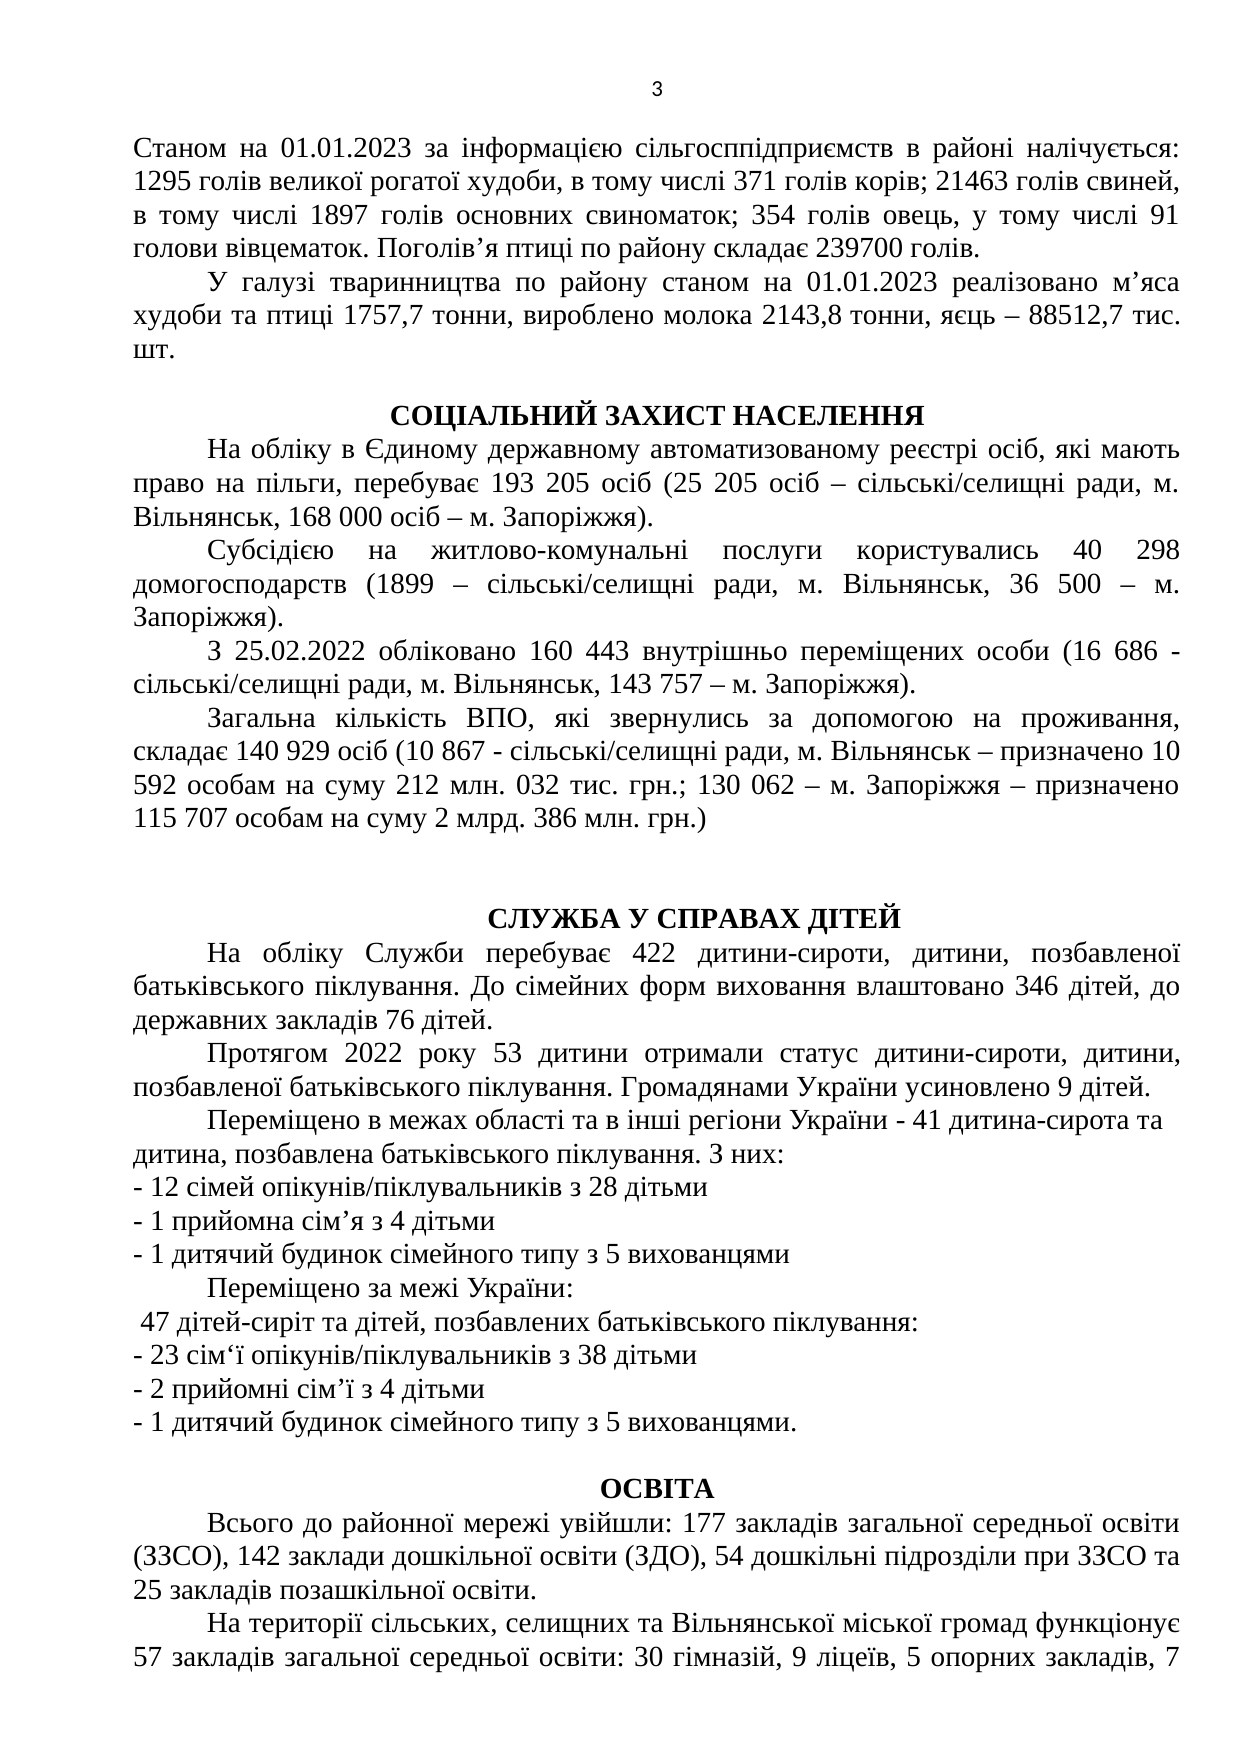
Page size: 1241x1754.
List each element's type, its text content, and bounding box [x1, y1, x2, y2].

text На обліку Служби перебуває 422 дитини-сироти, дитини, позбавленої батьківського піклування. До сімейних форм виховання влаштовано 346 дітей, до державних закладів 76 дітей. [133, 935, 1181, 1035]
text Субсідією на житлово-комунальні послуги користувались 40 298 домогосподарств (1899 – сільські/селищні ради, м. Вільнянськ, 36 500 – м. Запоріжжя). [133, 532, 1181, 633]
text Загальна кількість ВПО, які звернулись за допомогою на проживання, складає 140 929 осіб (10 867 - сільські/селищні ради, м. Вільнянськ – призначено 10 592 особам на суму 212 млн. 032 тис. грн.; 130 062 – м. Запоріжжя – призначено 115 707 особам на суму 2 млрд. 386 млн. грн.) [133, 700, 1181, 834]
text - 23 сім‘ї опікунів/піклувальників з 38 дітьми [133, 1337, 1181, 1371]
text У галузі тваринництва по району станом на 01.01.2023 реалізовано м’яса худоби та птиці 1757,7 тонни, вироблено молока 2143,8 тонни, яєць – 88512,7 тис. шт. [133, 264, 1181, 364]
text - 12 сімей опікунів/піклувальників з 28 дітьми [133, 1169, 1181, 1203]
text Переміщено за межі України: [133, 1270, 1181, 1304]
text - 1 прийомна сім’я з 4 дітьми [133, 1203, 1181, 1237]
text 47 дітей-сиріт та дітей, позбавлених батьківського піклування: [133, 1304, 1181, 1337]
text СОЦІАЛЬНИЙ ЗАХИСТ НАСЕЛЕННЯ [133, 398, 1181, 432]
text Протягом 2022 року 53 дитини отримали статус дитини-сироти, дитини, позбавленої батьківського піклування. Громадянами України усиновлено 9 дітей. [133, 1035, 1181, 1102]
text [133, 1606, 1181, 1673]
text - 1 дитячий будинок сімейного типу з 5 вихованцями. [133, 1404, 1181, 1438]
text - 2 прийомні сім’ї з 4 дітьми [133, 1371, 1181, 1404]
text З 25.02.2022 обліковано 160 443 внутрішньо переміщених особи (16 686 - сільські/селищні ради, м. Вільнянськ, 143 757 – м. Запоріжжя). [133, 633, 1181, 700]
text Всього до районної мережі увійшли: 177 закладів загальної середньої освіти (ЗЗСО), 142 заклади дошкільної освіти (ЗДО), 54 дошкільні підрозділи при ЗЗСО та 25 закладів позашкільної освіти. [133, 1505, 1181, 1606]
text Переміщено в межах області та в інші регіони України - 41 дитина-сирота та дитина, позбавлена батьківського піклування. З них: [133, 1102, 1181, 1169]
text - 1 дитячий будинок сімейного типу з 5 вихованцями [133, 1237, 1181, 1270]
text ОСВІТА [74, 1471, 1181, 1505]
text На обліку в Єдиному державному автоматизованому реєстрі осіб, які мають право на пільги, перебуває 193 205 осіб (25 205 осіб – сільські/селищні ради, м. Вільнянськ, 168 000 осіб – м. Запоріжжя). [133, 432, 1181, 532]
text СЛУЖБА У СПРАВАХ ДІТЕЙ [133, 901, 1181, 935]
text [133, 130, 1181, 264]
